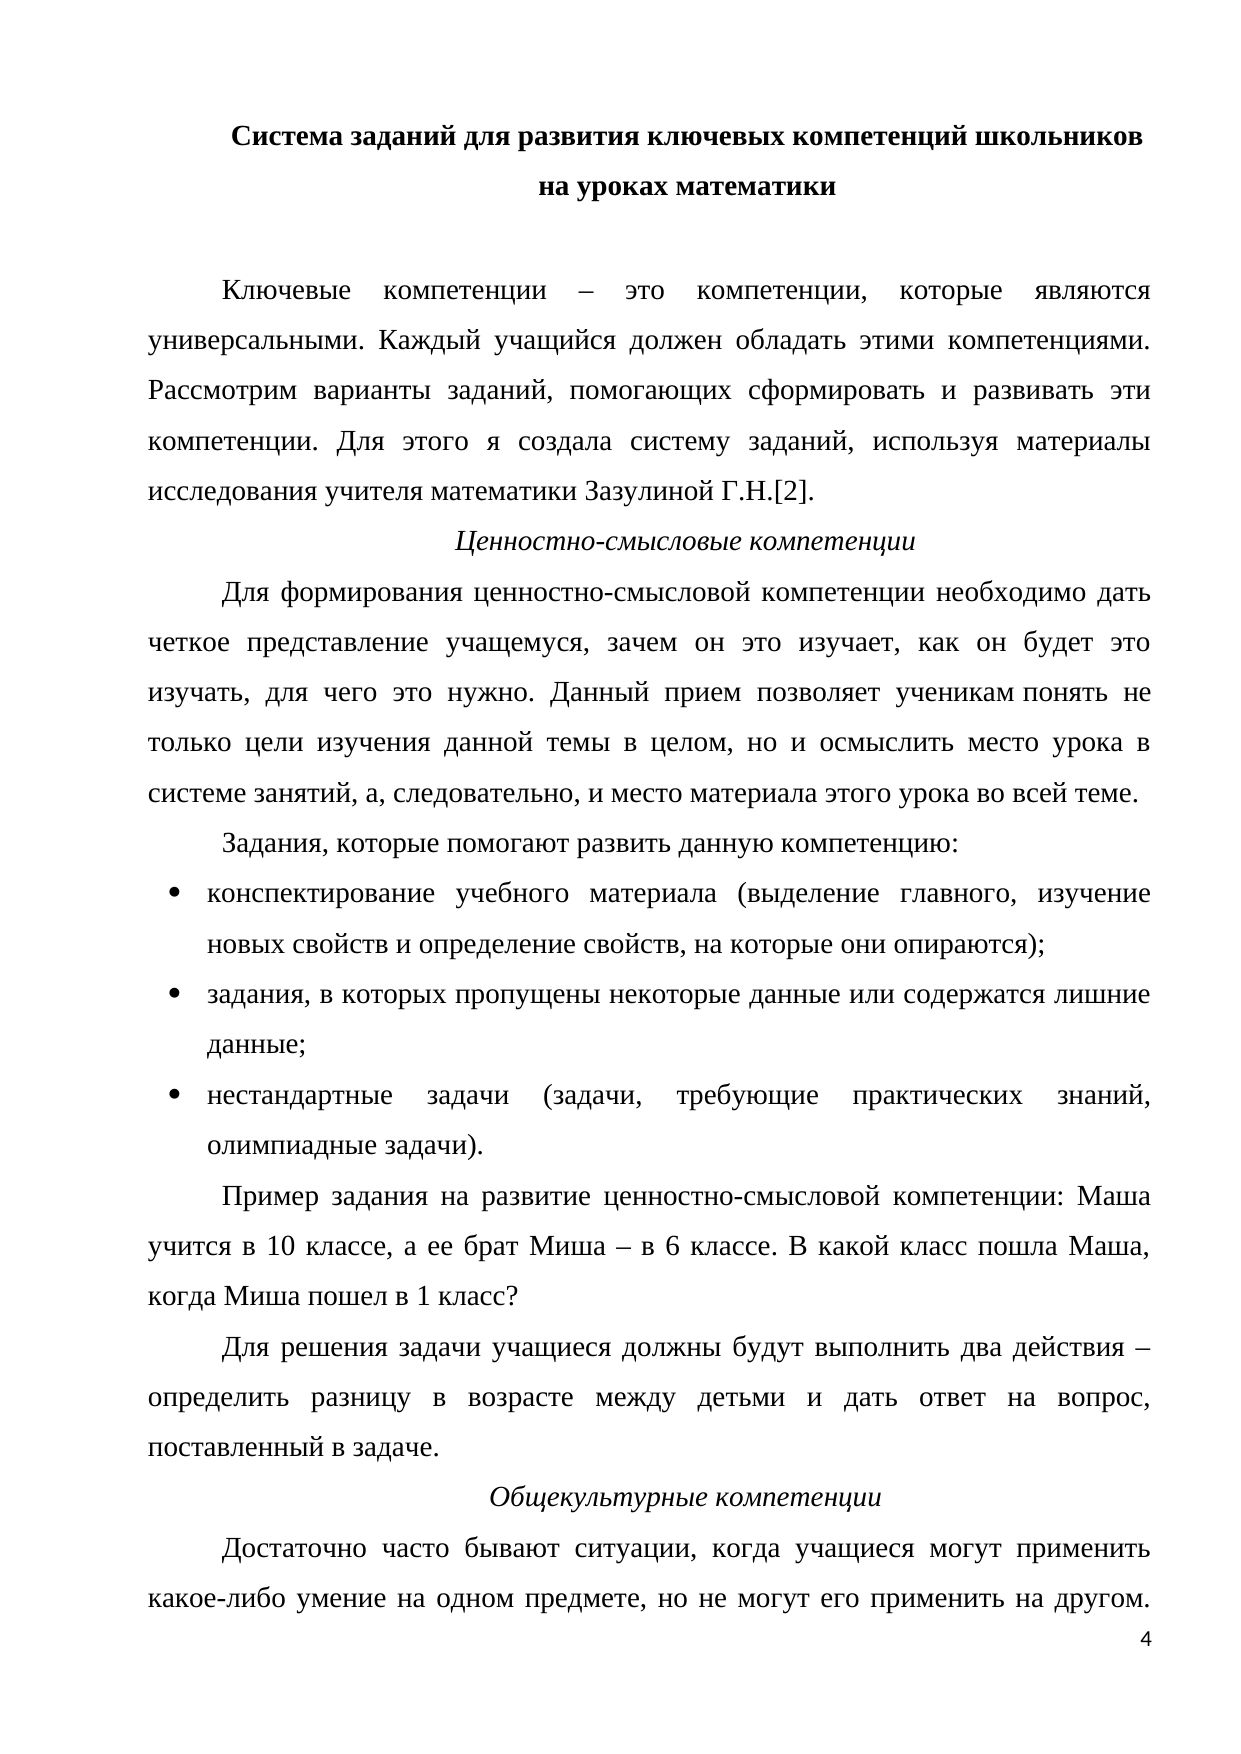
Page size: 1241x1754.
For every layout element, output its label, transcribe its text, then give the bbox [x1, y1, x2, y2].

subtitle Система заданий для развития ключевых компетенций школьников на уроках математики [223, 118, 1152, 202]
list Ценностно-смысловые компетенции [148, 523, 1152, 557]
text Ключевые компетенции – это компетенции, которые являются универсальными. Каждый учащийся должен обладать этими компетенциями. Рассмотрим варианты заданий, помогающих сформировать и развивать эти компетенции. Для этого я создала систему заданий, используя материалы исследования учителя математики Зазулиной Г.Н.[2]. [148, 272, 1152, 507]
list задания, в которых пропущены некоторые данные или содержатся лишние данные; [169, 976, 1152, 1060]
list нестандартные задачи (задачи, требующие практических знаний, олимпиадные задачи). [169, 1077, 1152, 1161]
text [148, 1530, 1152, 1614]
text Для формирования ценностно-смысловой компетенции необходимо дать четкое представление учащемуся, зачем он это изучает, как он будет это изучать, для чего это нужно. Данный прием позволяет ученикам понять не только цели изучения данной темы в целом, но и осмыслить место урока в системе занятий, а, следовательно, и место материала этого урока во всей теме. [148, 574, 1152, 808]
text Задания, которые помогают развить данную компетенцию: [148, 825, 1152, 859]
text Для решения задачи учащиеся должны будут выполнить два действия – определить разницу в возрасте между детьми и дать ответ на вопрос, поставленный в задаче. [148, 1329, 1152, 1463]
text Пример задания на развитие ценностно-смысловой компетенции: Маша учится в 10 классе, а ее брат Миша – в 6 классе. В какой класс пошла Маша, когда Миша пошел в 1 класс? [148, 1178, 1152, 1312]
list Общекультурные компетенции [148, 1479, 1152, 1513]
list конспектирование учебного материала (выделение главного, изучение новых свойств и определение свойств, на которые они опираются); [169, 876, 1152, 959]
